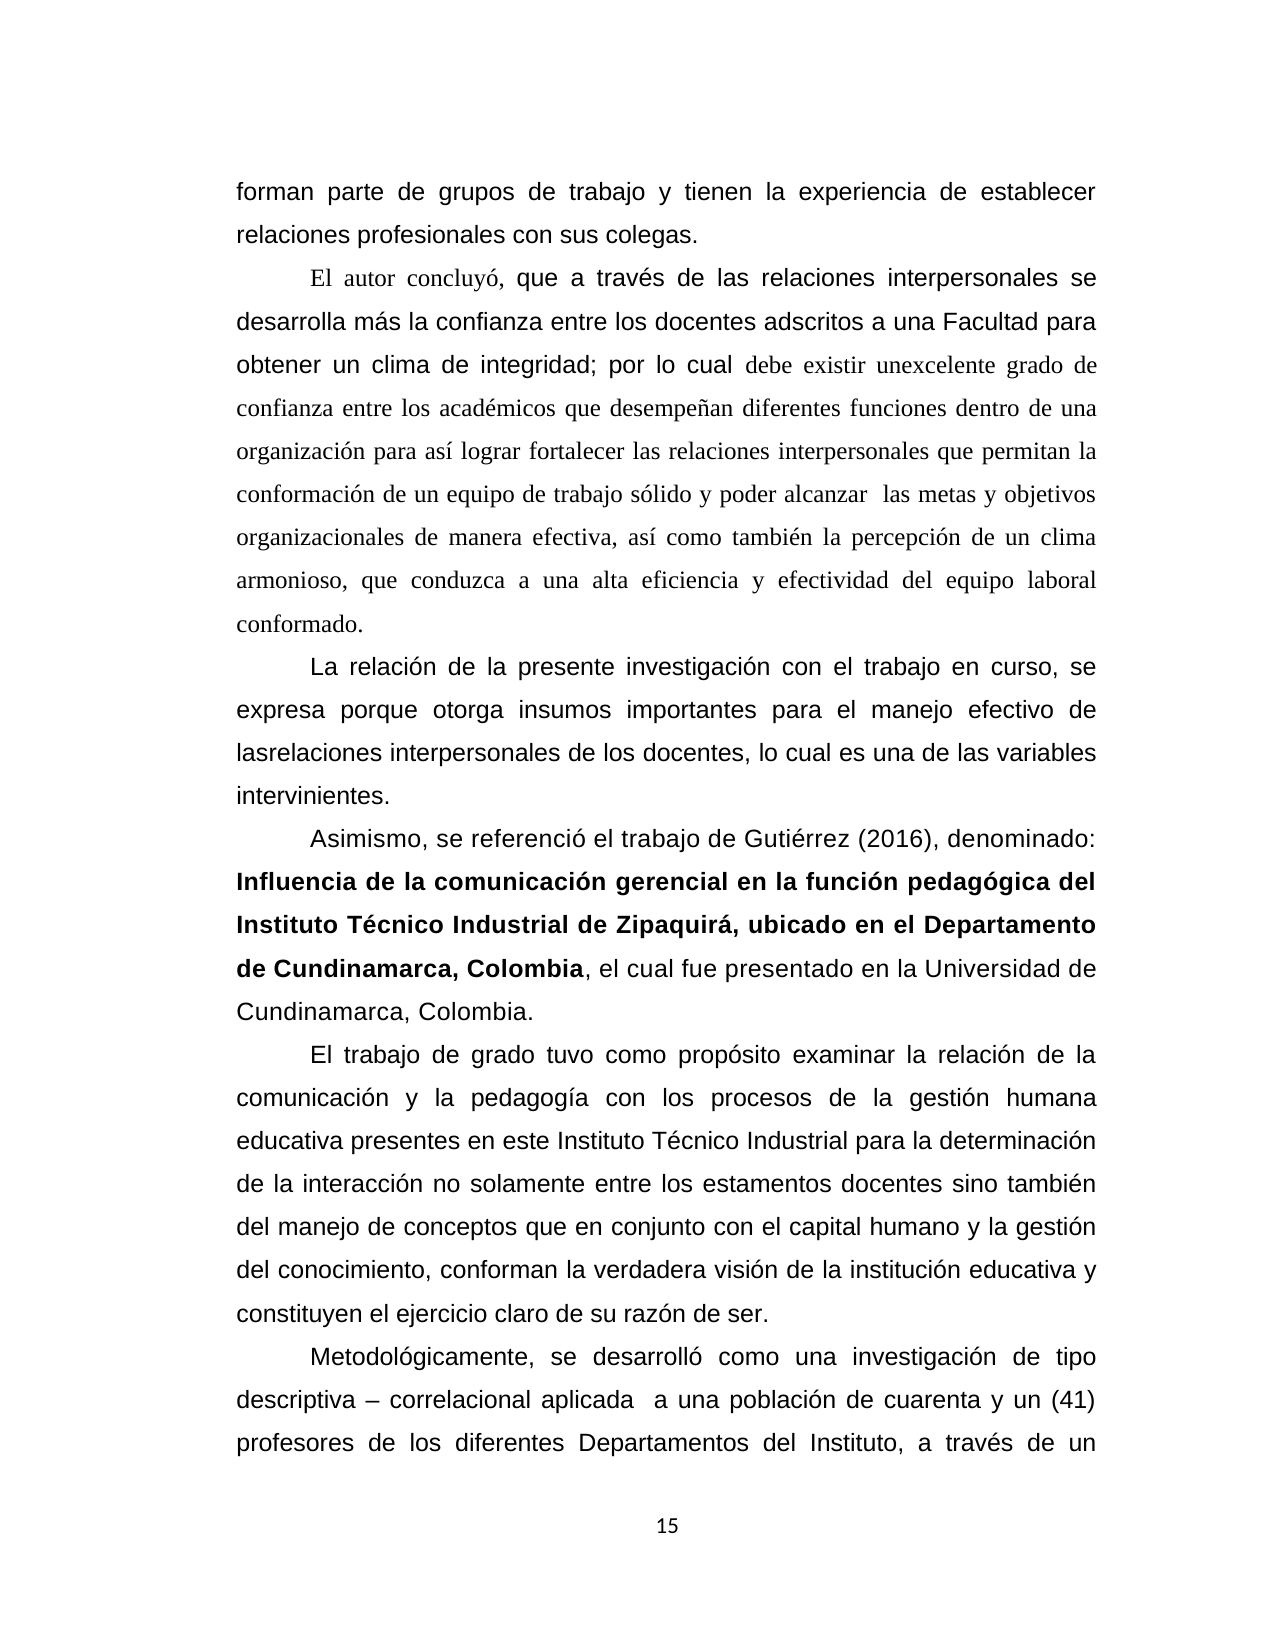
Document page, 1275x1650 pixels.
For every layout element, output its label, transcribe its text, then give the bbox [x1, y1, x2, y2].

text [236, 1342, 1098, 1457]
text El autor concluyó, que a través de las relaciones interpersonales se desarrolla más la confianza entre los docentes adscritos a una Facultad para obtener un clima de integridad; por lo cual debe existir unexcelente grado de confianza entre los académicos que desempeñan diferentes funciones dentro de una organización para así lograr fortalecer las relaciones interpersonales que permitan la conformación de un equipo de trabajo sólido y poder alcanzar las metas y objetivos organizacionales de manera efectiva, así como también la percepción de un clima armonioso, que conduzca a una alta eficiencia y efectividad del equipo laboral conformado. [236, 263, 1098, 637]
text Asimismo, se referenció el trabajo de Gutiérrez (2016), denominado: Influencia de la comunicación gerencial en la función pedagógica del Instituto Técnico Industrial de Zipaquirá, ubicado en el Departamento de Cundinamarca, Colombia, el cual fue presentado en la Universidad de Cundinamarca, Colombia. [236, 824, 1098, 1026]
text La relación de la presente investigación con el trabajo en curso, se expresa porque otorga insumos importantes para el manejo efectivo de lasrelaciones interpersonales de los docentes, lo cual es una de las variables intervinientes. [236, 652, 1098, 810]
text El trabajo de grado tuvo como propósito examinar la relación de la comunicación y la pedagogía con los procesos de la gestión humana educativa presentes en este Instituto Técnico Industrial para la determinación de la interacción no solamente entre los estamentos docentes sino también del manejo de conceptos que en conjunto con el capital humano y la gestión del conocimiento, conforman la verdadera visión de la institución educativa y constituyen el ejercicio claro de su razón de ser. [236, 1040, 1098, 1327]
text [236, 177, 1098, 249]
